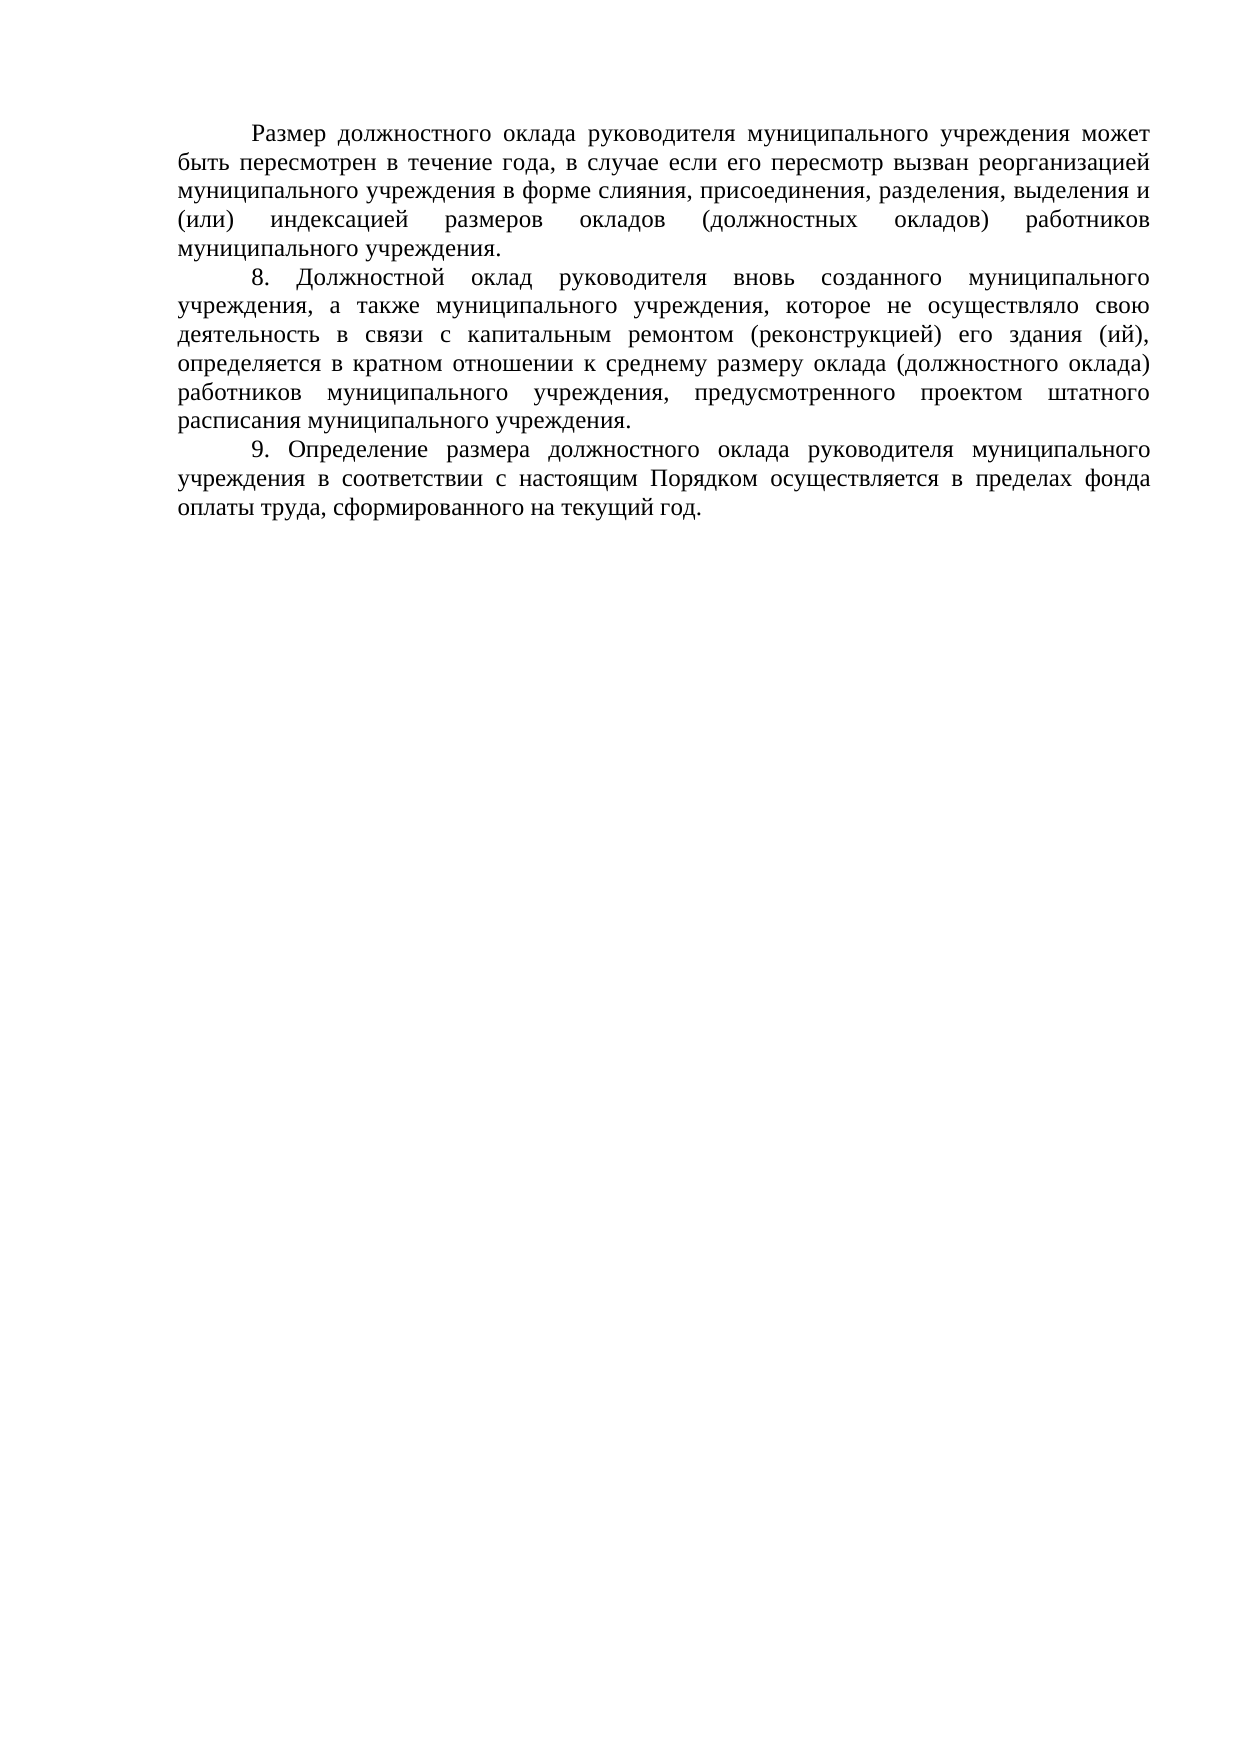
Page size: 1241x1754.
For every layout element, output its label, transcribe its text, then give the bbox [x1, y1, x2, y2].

text 9. Определение размера должностного оклада руководителя муниципального учреждения в соответствии с настоящим Порядком осуществляется в пределах фонда оплаты труда, сформированного на текущий год. [177, 434, 1152, 521]
text Размер должностного оклада руководителя муниципального учреждения может быть пересмотрен в течение года, в случае если его пересмотр вызван реорганизацией муниципального учреждения в форме слияния, присоединения, разделения, выделения и (или) индексацией размеров окладов (должностных окладов) работников муниципального учреждения. [177, 118, 1152, 262]
text 8. Должностной оклад руководителя вновь созданного муниципального учреждения, а также муниципального учреждения, которое не осуществляло свою деятельность в связи с капитальным ремонтом (реконструкцией) его здания (ий), определяется в кратном отношении к среднему размеру оклада (должностного оклада) работников муниципального учреждения, предусмотренного проектом штатного расписания муниципального учреждения. [177, 262, 1152, 434]
